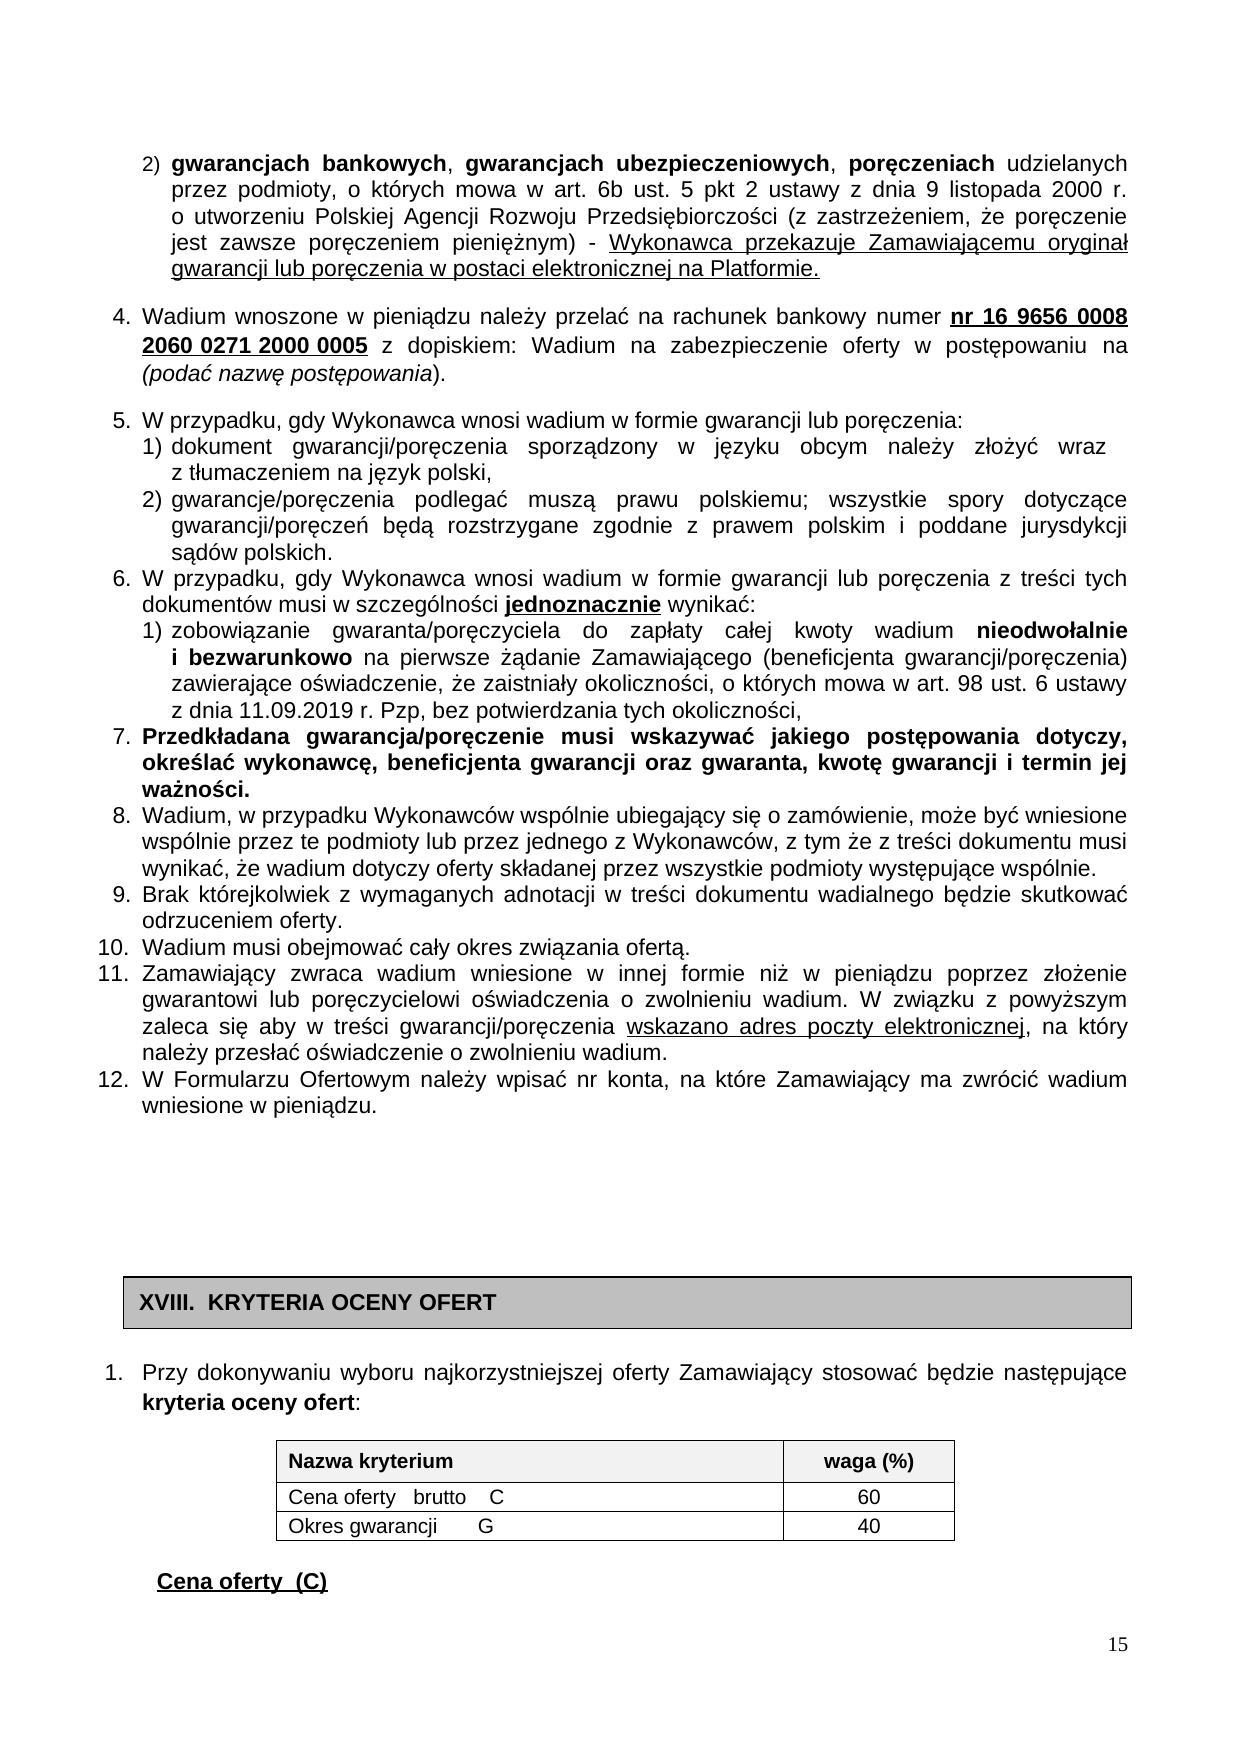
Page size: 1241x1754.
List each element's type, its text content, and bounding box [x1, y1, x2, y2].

table_header XVIII. KRYTERIA OCENY OFERT [124, 1278, 1131, 1328]
table_cell Cena oferty brutto C [277, 1483, 783, 1511]
list W przypadku, gdy Wykonawca wnosi wadium w formie gwarancji lub poręczenia z treści tych dokumentów musi w szczególności jednoznacznie wynikać: [112, 565, 1128, 617]
table_cell Okres gwarancji G [277, 1512, 783, 1540]
table_header Nazwa kryterium [277, 1441, 783, 1482]
list Przy dokonywaniu wyboru najkorzystniejszej oferty Zamawiający stosować będzie następujące kryteria oceny ofert: [104, 1359, 1128, 1416]
list Zamawiający zwraca wadium wniesione w innej formie niż w pieniądzu poprzez złożenie gwarantowi lub poręczycielowi oświadczenia o zwolnieniu wadium. W związku z powyższym zaleca się aby w treści gwarancji/poręczenia wskazano adres poczty elektronicznej, na który należy przesłać oświadczenie o zwolnieniu wadium. [97, 960, 1128, 1066]
list W Formularzu Ofertowym należy wpisać nr konta, na które Zamawiający ma zwrócić wadium wniesione w pieniądzu. [97, 1066, 1128, 1118]
list Wadium, w przypadku Wykonawców wspólnie ubiegający się o zamówienie, może być wniesione wspólnie przez te podmioty lub przez jednego z Wykonawców, z tym że z treści dokumentu musi wynikać, że wadium dotyczy oferty składanej przez wszystkie podmioty występujące wspólnie. [112, 802, 1128, 881]
text Cena oferty (C) [157, 1568, 1128, 1594]
table_cell 40 [784, 1512, 954, 1540]
list Przedkładana gwarancja/poręczenie musi wskazywać jakiego postępowania dotyczy, określać wykonawcę, beneficjenta gwarancji oraz gwaranta, kwotę gwarancji i termin jej ważności. [112, 723, 1128, 802]
list Wadium wnoszone w pieniądzu należy przelać na rachunek bankowy numer nr 16 9656 0008 2060 0271 2000 0005 z dopiskiem: Wadium na zabezpieczenie oferty w postępowaniu na (podać nazwę postępowania). [112, 303, 1128, 386]
list W przypadku, gdy Wykonawca wnosi wadium w formie gwarancji lub poręczenia: [112, 407, 1128, 433]
list dokument gwarancji/poręczenia sporządzony w języku obcym należy złożyć wraz z tłumaczeniem na język polski, [142, 433, 1128, 486]
table_header waga (%) [784, 1441, 954, 1482]
list zobowiązanie gwaranta/poręczyciela do zapłaty całej kwoty wadium nieodwołalnie i bezwarunkowo na pierwsze żądanie Zamawiającego (beneficjenta gwarancji/poręczenia) zawierające oświadczenie, że zaistniały okoliczności, o których mowa w art. 98 ust. 6 ustawy z dnia 11.09.2019 r. Pzp, bez potwierdzania tych okoliczności, [142, 617, 1128, 723]
list gwarancjach bankowych, gwarancjach ubezpieczeniowych, poręczeniach udzielanych przez podmioty, o których mowa w art. 6b ust. 5 pkt 2 ustawy z dnia 9 listopada 2000 r. o utworzeniu Polskiej Agencji Rozwoju Przedsiębiorczości (z zastrzeżeniem, że poręczenie jest zawsze poręczeniem pieniężnym) - Wykonawca przekazuje Zamawiającemu oryginał gwarancji lub poręczenia w postaci elektronicznej na Platformie. [142, 150, 1128, 282]
list Brak którejkolwiek z wymaganych adnotacji w treści dokumentu wadialnego będzie skutkować odrzuceniem oferty. [112, 881, 1128, 934]
table_cell 60 [784, 1483, 954, 1511]
list gwarancje/poręczenia podlegać muszą prawu polskiemu; wszystkie spory dotyczące gwarancji/poręczeń będą rozstrzygane zgodnie z prawem polskim i poddane jurysdykcji sądów polskich. [142, 486, 1128, 565]
list Wadium musi obejmować cały okres związania ofertą. [97, 934, 1128, 960]
